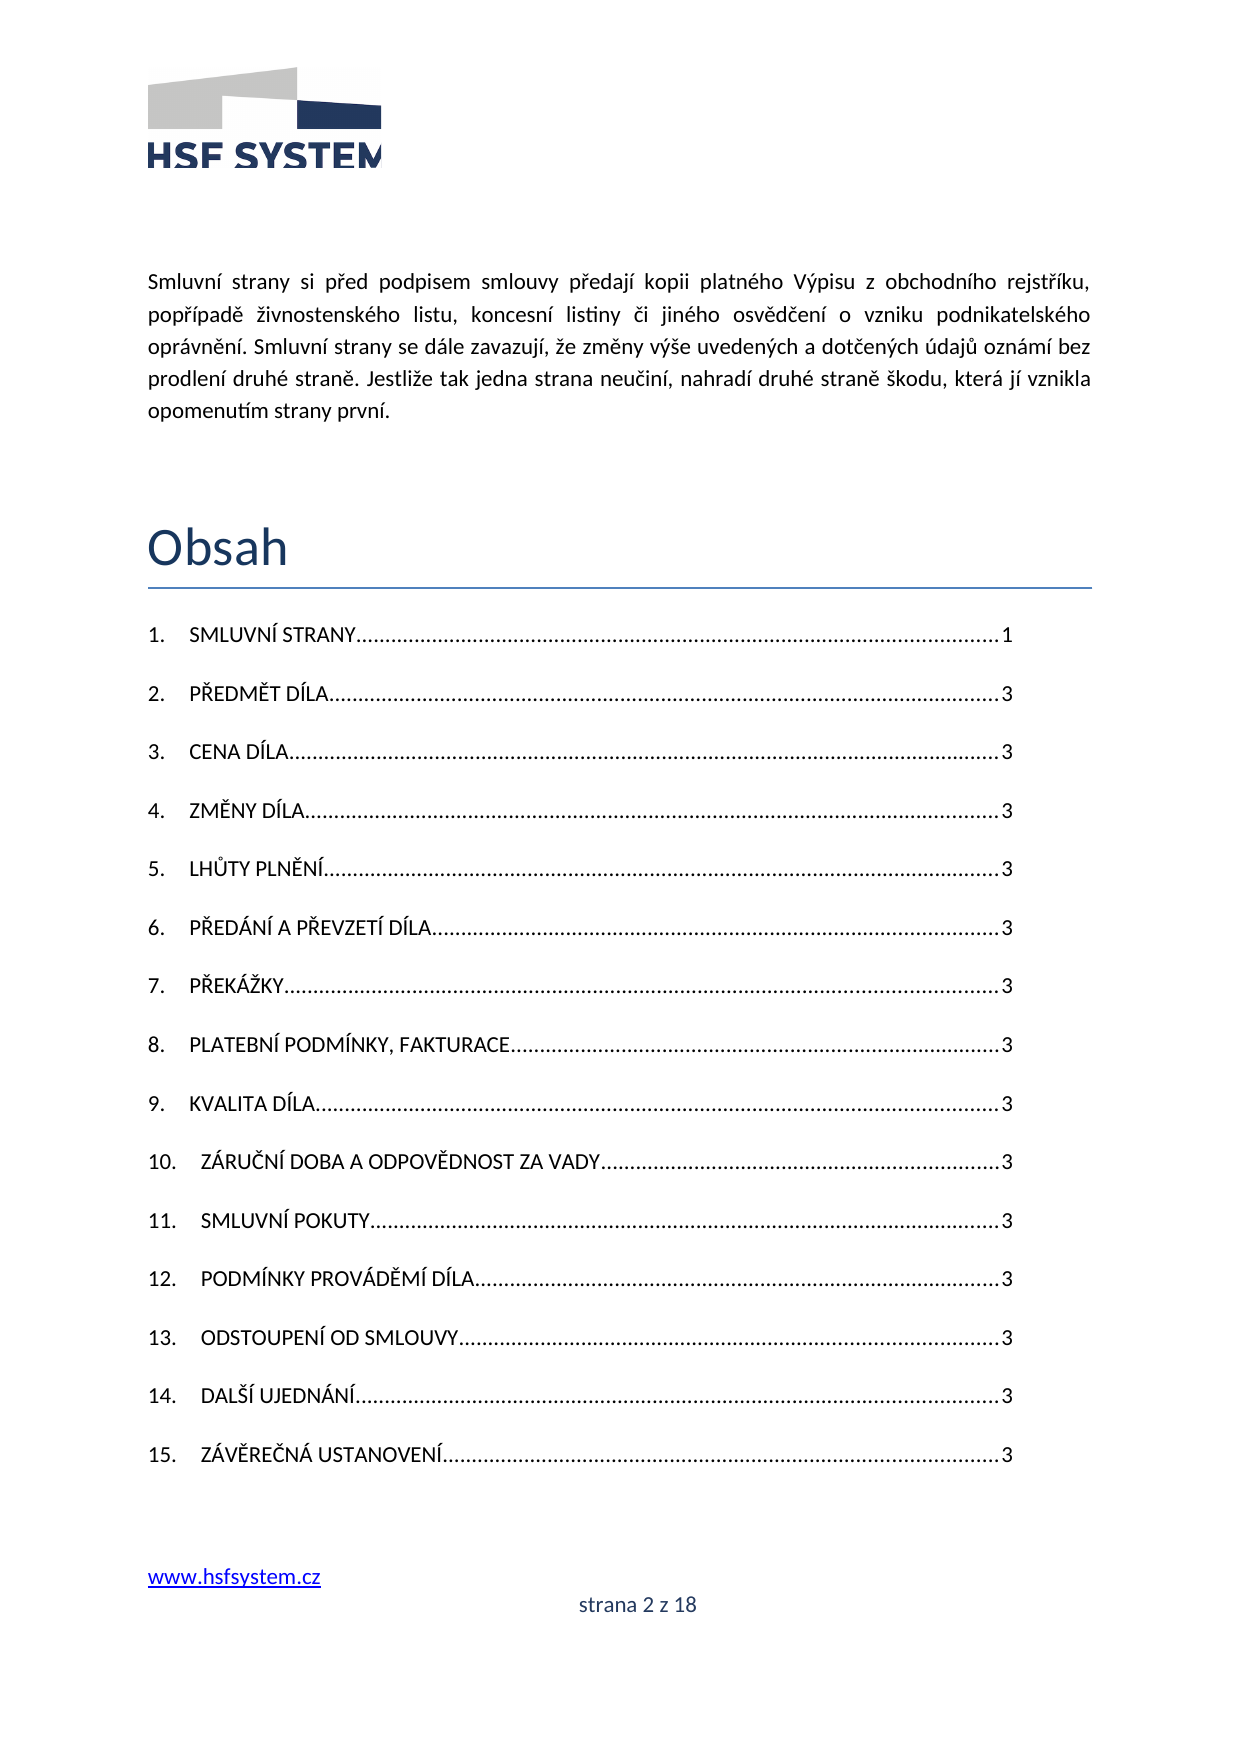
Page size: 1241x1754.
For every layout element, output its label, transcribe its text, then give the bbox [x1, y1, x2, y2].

text 10. ZÁRUČNÍ DOBA A ODPOVĚDNOST ZA VADY 3 [148, 1147, 1092, 1175]
title Obsah [148, 512, 1092, 587]
text 1. SMLUVNÍ STRANY 1 [148, 620, 1092, 648]
text 3. CENA DÍLA 3 [148, 737, 1092, 765]
text 6. PŘEDÁNÍ A PŘEVZETÍ DÍLA 3 [148, 913, 1092, 941]
text 9. KVALITA DÍLA 3 [148, 1089, 1092, 1117]
text 2. PŘEDMĚT DÍLA 3 [148, 679, 1092, 707]
text 4. ZMĚNY DÍLA 3 [148, 796, 1092, 824]
text 13. ODSTOUPENÍ OD SMLOUVY 3 [148, 1323, 1092, 1351]
text 8. PLATEBNÍ PODMÍNKY, FAKTURACE 3 [148, 1030, 1092, 1058]
text 15. ZÁVĚREČNÁ USTANOVENÍ 3 [148, 1440, 1092, 1468]
text 5. LHŮTY PLNĚNÍ 3 [148, 854, 1092, 882]
text 14. DALŠÍ UJEDNÁNÍ 3 [148, 1381, 1092, 1409]
text 11. SMLUVNÍ POKUTY 3 [148, 1206, 1092, 1234]
text Smluvní strany si před podpisem smlouvy předají kopii platného Výpisu z obchodního rejstříku, popřípadě živnostenského listu, koncesní listiny či jiného osvědčení o vzniku podnikatelského oprávnění. Smluvní strany se dále zavazují, že změny výše uvedených a dotčených údajů oznámí bez prodlení druhé straně. Jestliže tak jedna strana neučiní, nahradí druhé straně škodu, která jí vznikla opomenutím strany první. [148, 267, 1092, 424]
text 7. PŘEKÁŽKY 3 [148, 972, 1092, 999]
text 12. PODMÍNKY PROVÁDĚMÍ DÍLA 3 [148, 1264, 1092, 1292]
picture [147, 67, 382, 168]
